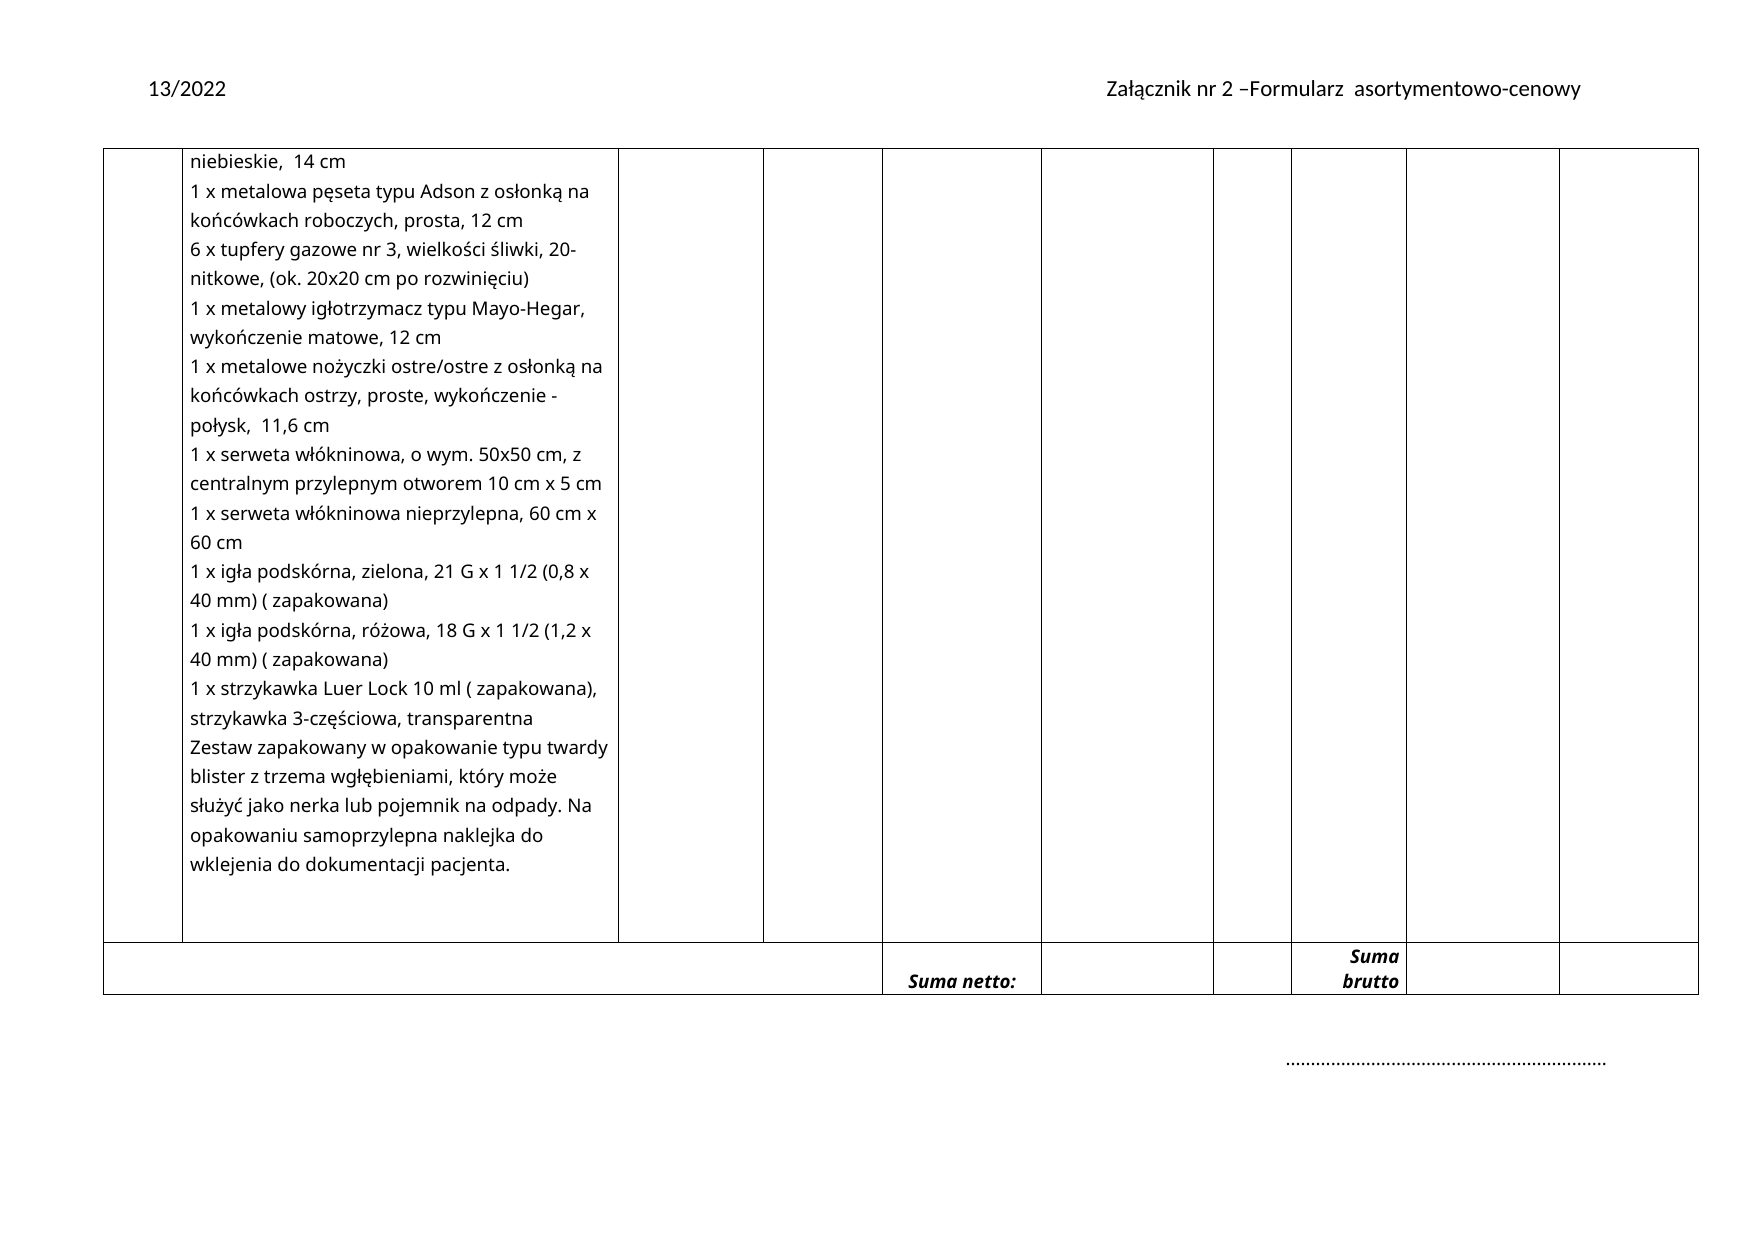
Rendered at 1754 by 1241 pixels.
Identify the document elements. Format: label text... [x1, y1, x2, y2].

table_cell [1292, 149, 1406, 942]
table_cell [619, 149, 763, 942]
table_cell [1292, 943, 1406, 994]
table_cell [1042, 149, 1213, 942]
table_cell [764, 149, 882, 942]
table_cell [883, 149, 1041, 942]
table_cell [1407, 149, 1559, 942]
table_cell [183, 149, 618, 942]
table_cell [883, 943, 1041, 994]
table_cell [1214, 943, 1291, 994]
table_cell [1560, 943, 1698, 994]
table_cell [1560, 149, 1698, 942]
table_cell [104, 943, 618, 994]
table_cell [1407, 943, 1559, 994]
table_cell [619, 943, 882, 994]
text ................................................................ [738, 1045, 1606, 1071]
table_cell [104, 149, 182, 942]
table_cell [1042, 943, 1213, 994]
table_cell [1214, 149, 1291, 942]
